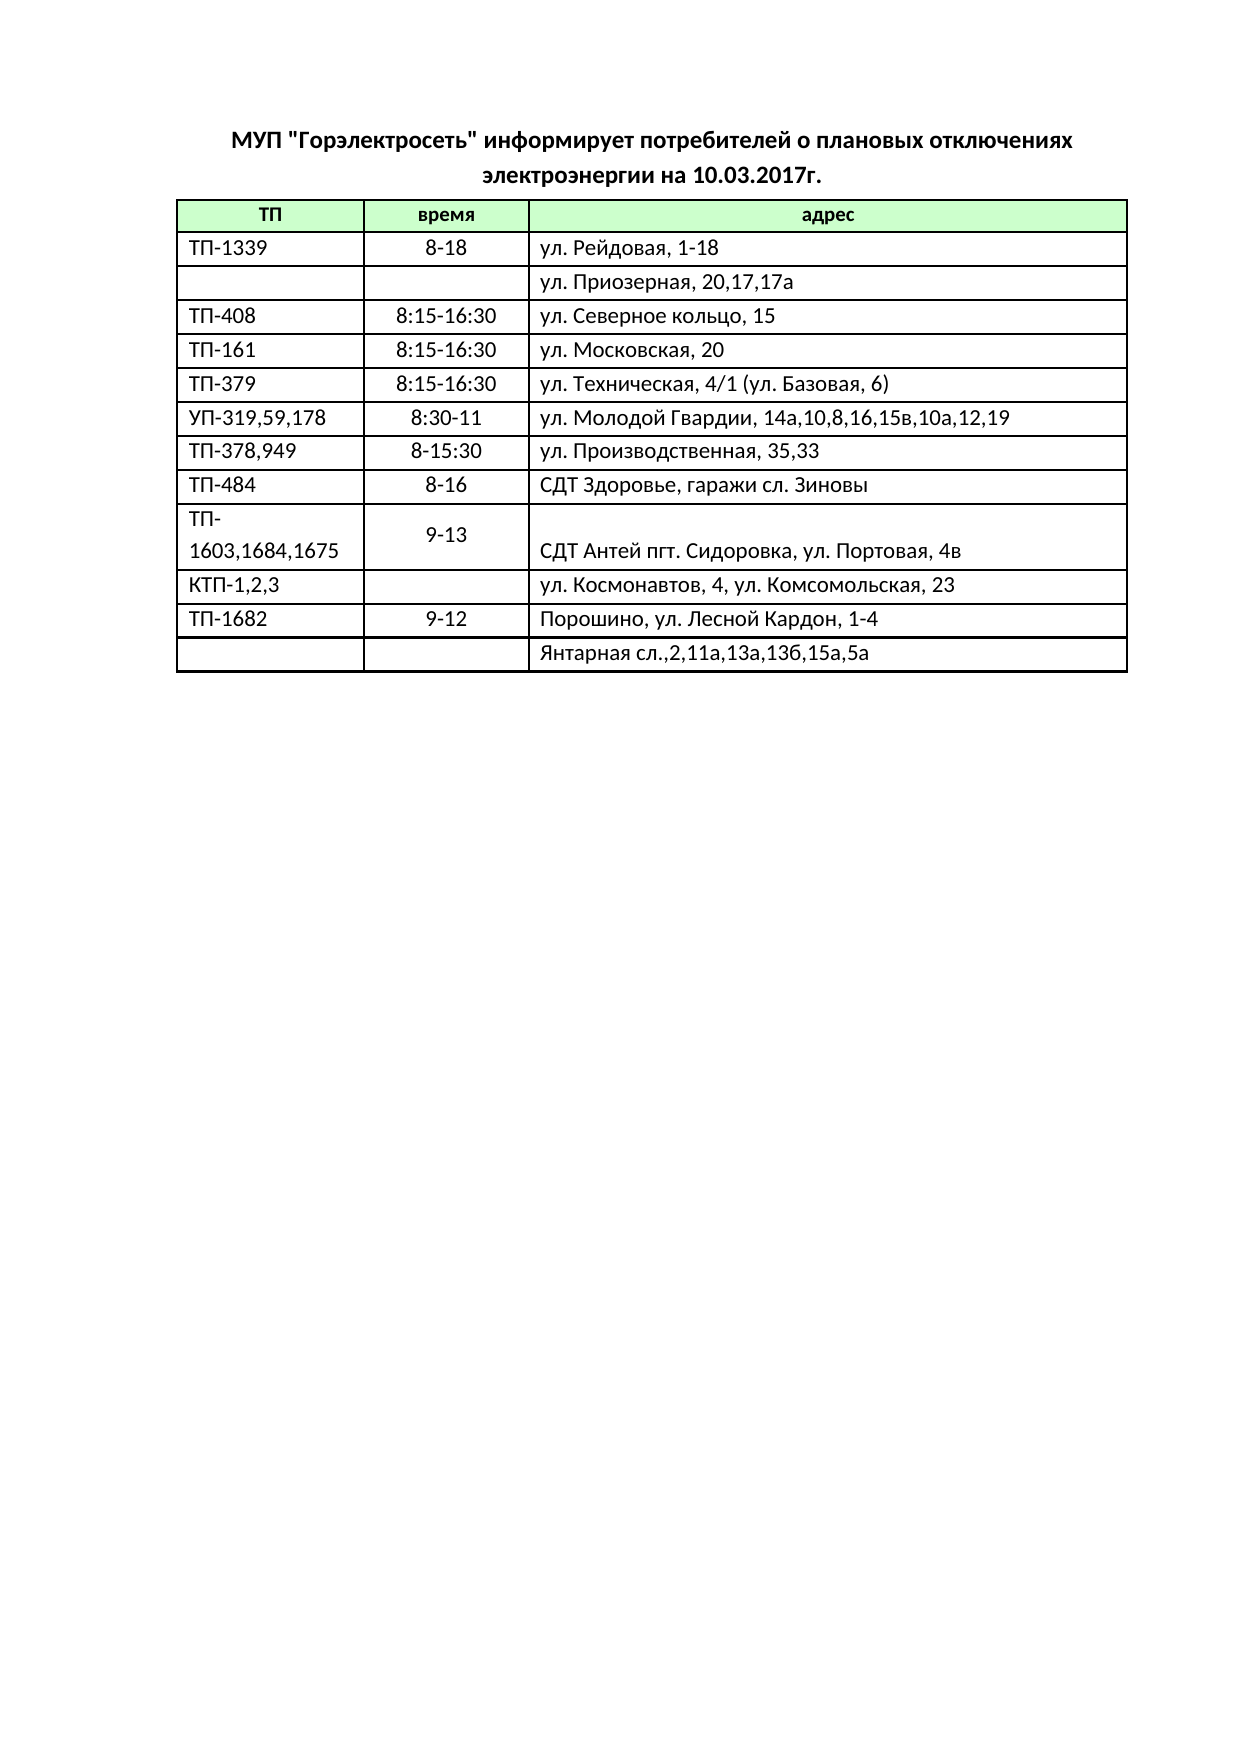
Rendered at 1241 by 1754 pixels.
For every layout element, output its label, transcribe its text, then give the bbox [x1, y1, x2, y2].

table_header МУП "Горэлектросеть" информирует потребителей о плановых отключениях электроэнергии на 10.03.2017г. [177, 118, 1127, 199]
table_cell ТП-1603,1684,1675 [178, 505, 363, 568]
table_cell [365, 639, 528, 670]
table_cell ул. Космонавтов, 4, ул. Комсомольская, 23 [530, 571, 1126, 602]
table_cell 8:30-11 [365, 403, 528, 434]
table_cell СДТ Антей пгт. Сидоровка, ул. Портовая, 4в [530, 505, 1126, 568]
table_cell [178, 639, 363, 670]
table_cell 9-12 [365, 605, 528, 636]
table_cell Янтарная сл.,2,11а,13а,13б,15а,5а [530, 639, 1126, 670]
table_cell ТП-1682 [178, 605, 363, 636]
table_cell ул. Московская, 20 [530, 335, 1126, 367]
table_cell 8:15-16:30 [365, 301, 528, 333]
table_cell УП-319,59,178 [178, 403, 363, 434]
table_cell ул. Молодой Гвардии, 14а,10,8,16,15в,10а,12,19 [530, 403, 1126, 434]
table_cell [365, 267, 528, 299]
table_cell ТП-378,949 [178, 437, 363, 468]
table_cell ул. Техническая, 4/1 (ул. Базовая, 6) [530, 369, 1126, 401]
table_cell ТП-379 [178, 369, 363, 401]
table_cell ТП-484 [178, 471, 363, 502]
table_cell 9-13 [365, 505, 528, 568]
table_cell ул. Рейдовая, 1-18 [530, 233, 1126, 265]
table_cell ТП-408 [178, 301, 363, 333]
table_cell 8:15-16:30 [365, 369, 528, 401]
table_cell 8-15:30 [365, 437, 528, 468]
table_cell ТП-1339 [178, 233, 363, 265]
table_cell КТП-1,2,3 [178, 571, 363, 602]
table_cell ТП [178, 201, 363, 231]
table_cell 8:15-16:30 [365, 335, 528, 367]
table_cell [178, 267, 363, 299]
table_cell 8-18 [365, 233, 528, 265]
table_cell Порошино, ул. Лесной Кардон, 1-4 [530, 605, 1126, 636]
table_cell СДТ Здоровье, гаражи сл. Зиновы [530, 471, 1126, 502]
table_cell [365, 571, 528, 602]
table_cell адрес [530, 201, 1126, 231]
table_cell ул. Приозерная, 20,17,17а [530, 267, 1126, 299]
table_cell ТП-161 [178, 335, 363, 367]
table_cell ул. Производственная, 35,33 [530, 437, 1126, 468]
table_cell 8-16 [365, 471, 528, 502]
table_cell время [365, 201, 528, 231]
table_cell ул. Северное кольцо, 15 [530, 301, 1126, 333]
